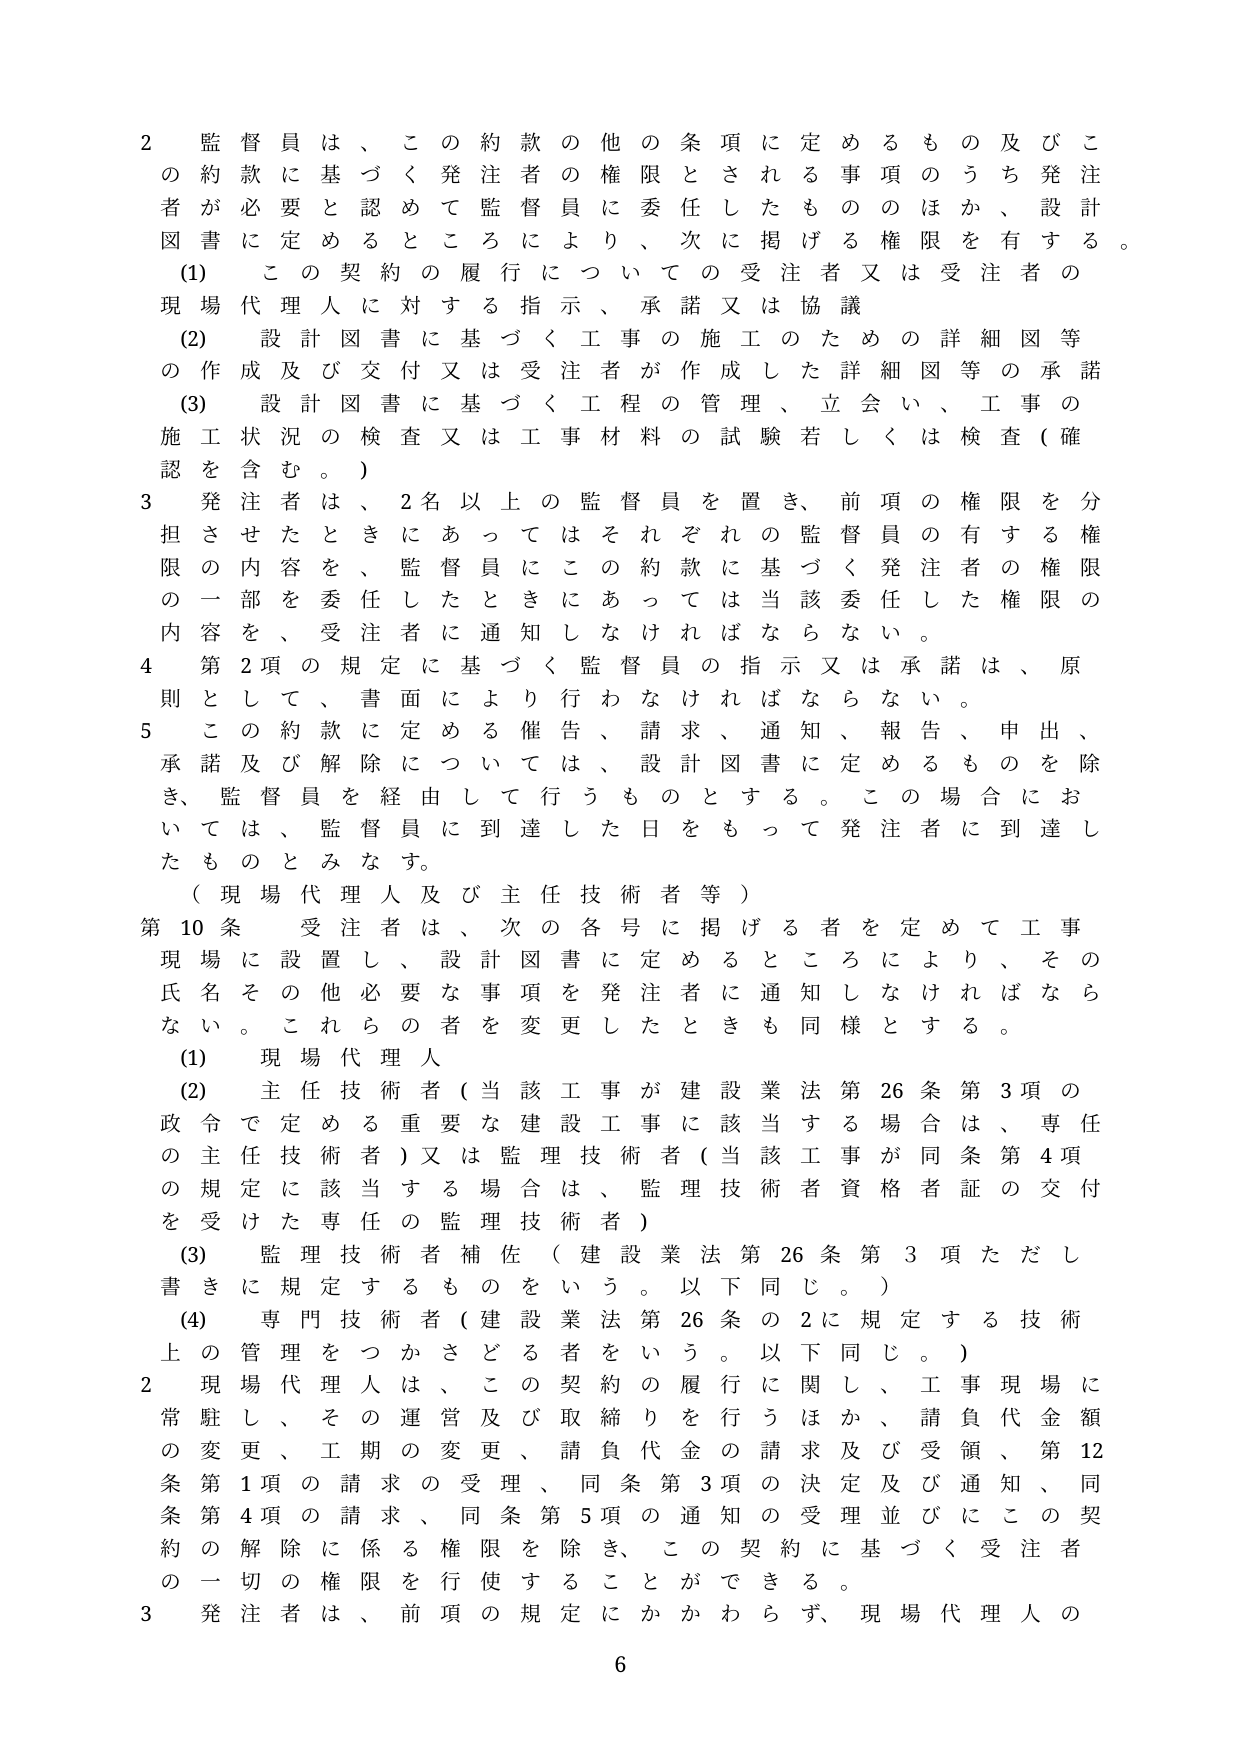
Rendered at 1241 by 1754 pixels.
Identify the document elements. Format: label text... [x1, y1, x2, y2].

text (1) この契約の履行についての受注者又は受注者の現場代理人に対する指示、承諾又は協議 [120, 256, 1120, 321]
text (3) 設計図書に基づく工程の管理、立会い、工事の施工状況の検査又は工事材料の試験若しくは検査(確認を含む。) [120, 386, 1120, 484]
text （現場代理人及び主任技術者等） [120, 877, 1120, 910]
text 3 発注者は、2名以上の監督員を置き、前項の権限を分担させたときにあってはそれぞれの監督員の有する権限の内容を、監督員にこの約款に基づく発注者の権限の一部を委任したときにあっては当該委任した権限の内容を、受注者に通知しなければならない。 [120, 484, 1120, 648]
text (1) 現場代理人 [120, 1041, 1120, 1073]
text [120, 1597, 1120, 1629]
text 第10条 受注者は、次の各号に掲げる者を定めて工事現場に設置し、設計図書に定めるところにより、その氏名その他必要な事項を発注者に通知しなければならない。これらの者を変更したときも同様とする。 [120, 910, 1120, 1041]
text (3) 監理技術者補佐（建設業法第26条第３項ただし書きに規定するものをいう。以下同じ。） [120, 1237, 1120, 1302]
text (2) 主任技術者(当該工事が建設業法第26条第3項の政令で定める重要な建設工事に該当する場合は、専任の主任技術者)又は監理技術者(当該工事が同条第4項の規定に該当する場合は、監理技術者資格者証の交付を受けた専任の監理技術者) [120, 1073, 1120, 1237]
text 2 現場代理人は、この契約の履行に関し、工事現場に常駐し、その運営及び取締りを行うほか、請負代金額の変更、工期の変更、請負代金の請求及び受領、第12条第1項の請求の受理、同条第3項の決定及び通知、同条第4項の請求、同条第5項の通知の受理並びにこの契約の解除に係る権限を除き、この契約に基づく受注者の一切の権限を行使することができる。 [120, 1368, 1120, 1597]
text 4 第2項の規定に基づく監督員の指示又は承諾は、原則として、書面により行わなければならない。 [120, 648, 1120, 713]
text (2) 設計図書に基づく工事の施工のための詳細図等の作成及び交付又は受注者が作成した詳細図等の承諾 [120, 321, 1120, 386]
text (4) 専門技術者(建設業法第26条の2に規定する技術上の管理をつかさどる者をいう。以下同じ。) [120, 1302, 1120, 1368]
text 5 この約款に定める催告、請求、通知、報告、申出、承諾及び解除については、設計図書に定めるものを除き、監督員を経由して行うものとする。この場合においては、監督員に到達した日をもって発注者に到達したものとみなす。 [120, 713, 1120, 877]
text 2 監督員は、この約款の他の条項に定めるもの及びこの約款に基づく発注者の権限とされる事項のうち発注者が必要と認めて監督員に委任したもののほか、設計図書に定めるところにより、次に掲げる権限を有する。 [120, 125, 1120, 256]
